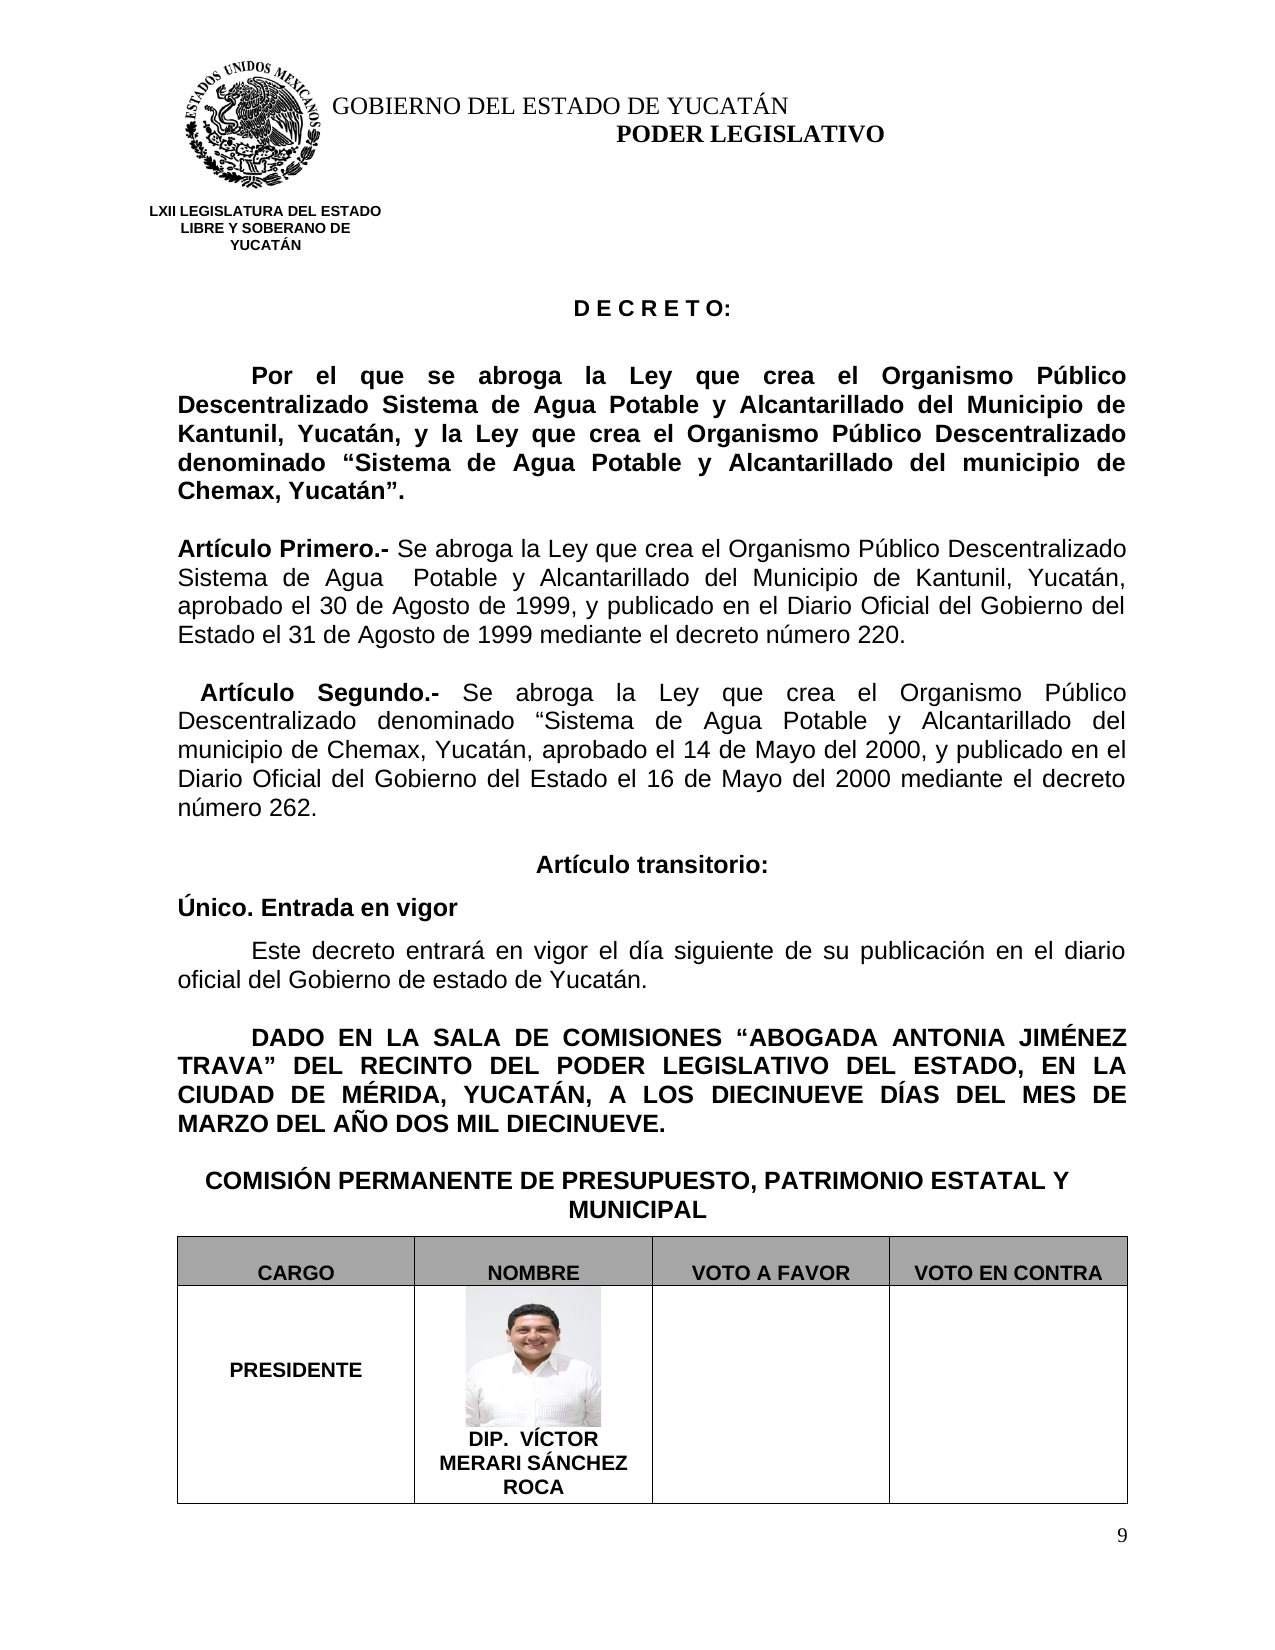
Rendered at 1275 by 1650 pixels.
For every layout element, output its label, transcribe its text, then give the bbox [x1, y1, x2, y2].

picture [465, 1286, 602, 1427]
text Artículo Primero.- Se abroga la Ley que crea el Organismo Público Descentralizado Sistema de Agua Potable y Alcantarillado del Municipio de Kantunil, Yucatán, aprobado el 30 de Agosto de 1999, y publicado en el Diario Oficial del Gobierno del Estado el 31 de Agosto de 1999 mediante el decreto número 220. [177, 534, 1127, 649]
table_cell [653, 1286, 889, 1502]
table_cell [890, 1286, 1127, 1502]
text Artículo Segundo.- Se abroga la Ley que crea el Organismo Público Descentralizado denominado “Sistema de Agua Potable y Alcantarillado del municipio de Chemax, Yucatán, aprobado el 14 de Mayo del 2000, y publicado en el Diario Oficial del Gobierno del Estado el 16 de Mayo del 2000 mediante el decreto número 262. [177, 677, 1127, 821]
table_cell PRESIDENTE [178, 1286, 414, 1502]
table_header VOTO EN CONTRA [890, 1237, 1127, 1285]
text DADO EN LA SALA DE COMISIONES “ABOGADA ANTONIA JIMÉNEZ TRAVA” DEL RECINTO DEL PODER LEGISLATIVO DEL ESTADO, EN LA CIUDAD DE MÉRIDA, YUCATÁN, A LOS DIECINUEVE DÍAS DEL MES DE MARZO DEL AÑO DOS MIL DIECINUEVE. [177, 1022, 1127, 1137]
text Por el que se abroga la Ley que crea el Organismo Público Descentralizado Sistema de Agua Potable y Alcantarillado del Municipio de Kantunil, Yucatán, y la Ley que crea el Organismo Público Descentralizado denominado “Sistema de Agua Potable y Alcantarillado del municipio de Chemax, Yucatán”. [177, 361, 1127, 505]
text COMISIÓN PERMANENTE DE PRESUPUESTO, PATRIMONIO ESTATAL Y MUNICIPAL [177, 1166, 1098, 1224]
text D E C R E T O: [177, 295, 1127, 322]
table_header CARGO [178, 1237, 414, 1285]
table_header VOTO A FAVOR [653, 1237, 889, 1285]
text Este decreto entrará en vigor el día siguiente de su publicación en el diario oficial del Gobierno de estado de Yucatán. [177, 936, 1127, 994]
table_cell DIP. VÍCTOR MERARI SÁNCHEZ ROCA [415, 1286, 652, 1502]
table_header NOMBRE [415, 1237, 652, 1285]
text Único. Entrada en vigor [177, 893, 1127, 922]
text Artículo transitorio: [177, 850, 1127, 879]
picture [152, 30, 353, 219]
